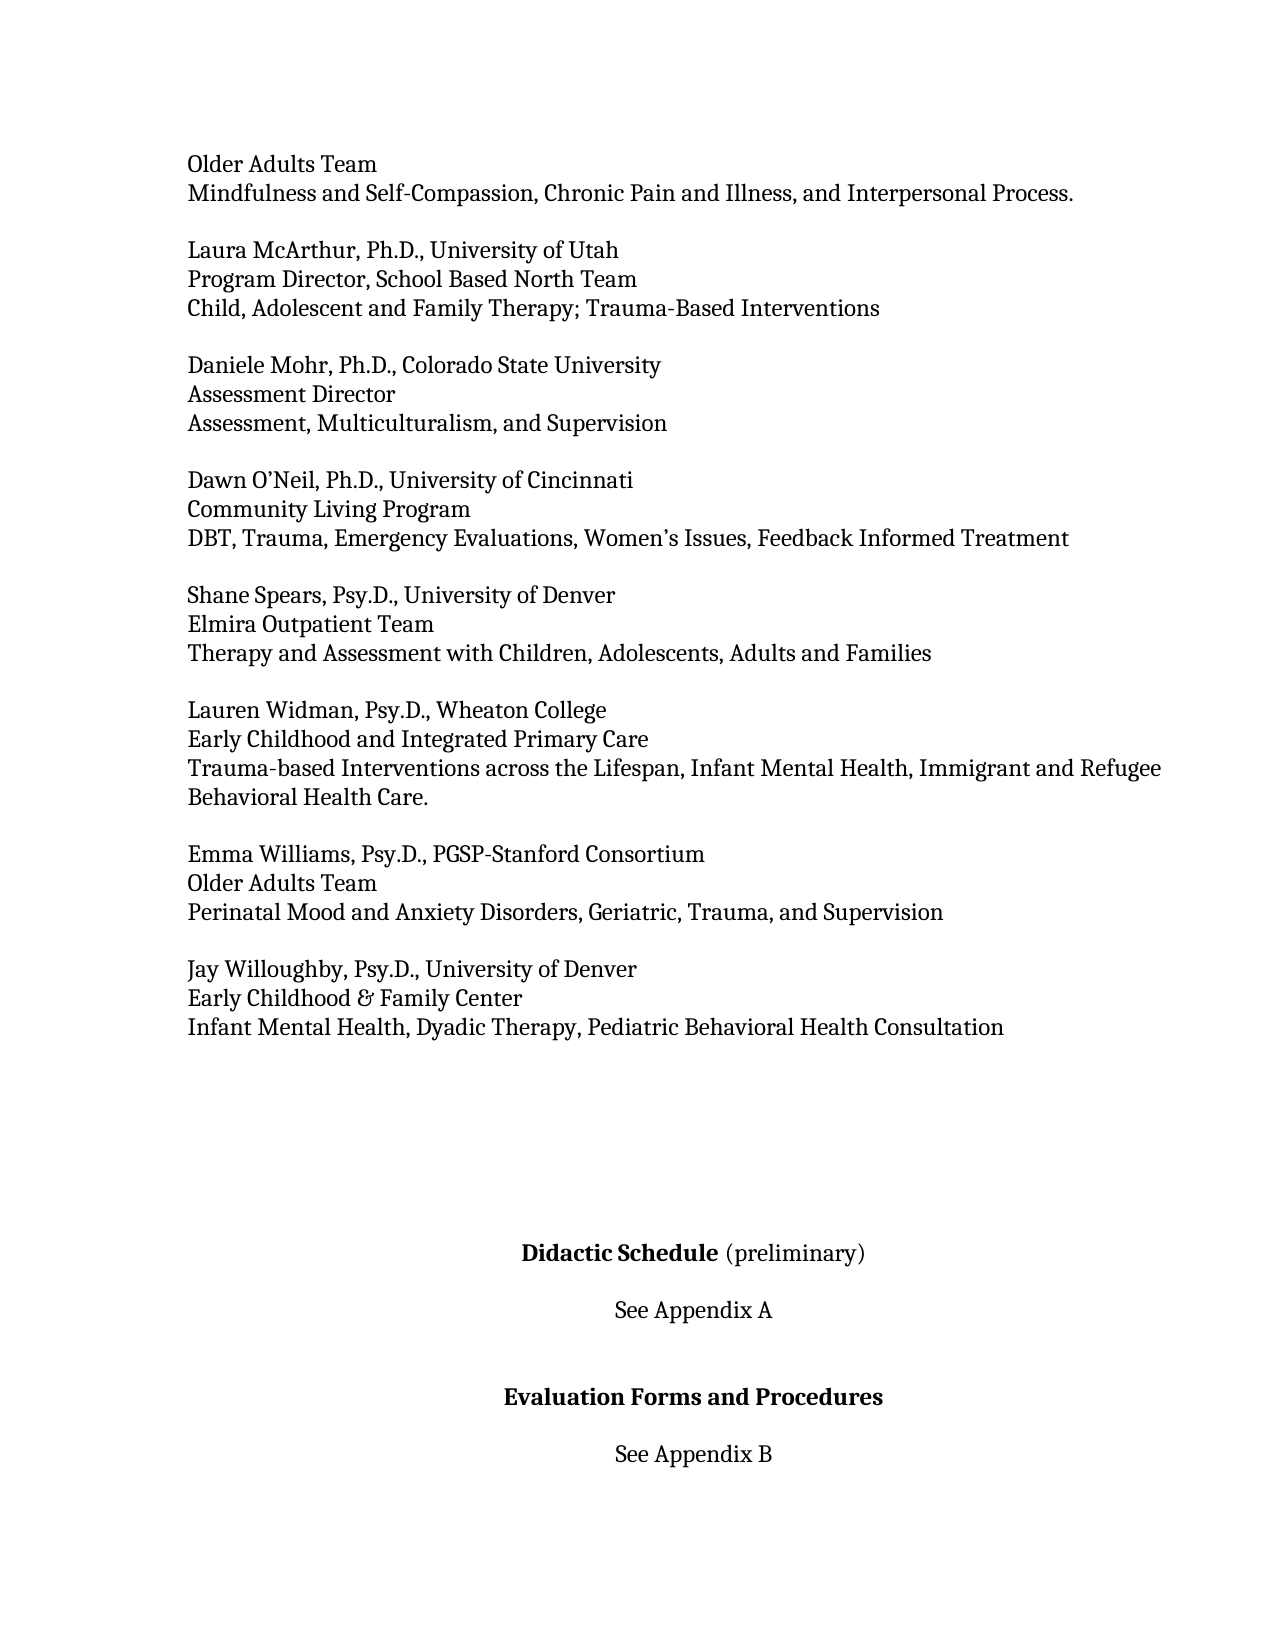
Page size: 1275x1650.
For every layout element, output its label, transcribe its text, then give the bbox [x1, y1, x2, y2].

text Lauren Widman, Psy.D., Wheaton College [187, 696, 1200, 725]
text Older Adults Team [187, 150, 1200, 179]
text Emma Williams, Psy.D., PGSP-Stanford Consortium [187, 840, 1200, 869]
text Assessment Director [187, 380, 1200, 409]
text Infant Mental Health, Dyadic Therapy, Pediatric Behavioral Health Consultation [187, 1012, 1200, 1041]
text Older Adults Team [187, 869, 1200, 897]
text Elmira Outpatient Team [187, 610, 1200, 639]
text Early Childhood and Integrated Primary Care [187, 725, 1200, 754]
text Evaluation Forms and Procedures [187, 1383, 1200, 1411]
text Child, Adolescent and Family Therapy; Trauma-Based Interventions [187, 294, 1200, 322]
text Didactic Schedule (preliminary) [187, 1239, 1200, 1268]
text Early Childhood & Family Center [187, 984, 1200, 1012]
text Assessment, Multiculturalism, and Supervision [187, 409, 1200, 437]
text Daniele Mohr, Ph.D., Colorado State University [187, 351, 1200, 380]
text Shane Spears, Psy.D., University of Denver [187, 581, 1200, 610]
text Perinatal Mood and Anxiety Disorders, Geriatric, Trauma, and Supervision [187, 897, 1200, 926]
text Mindfulness and Self-Compassion, Chronic Pain and Illness, and Interpersonal Process. [187, 179, 1200, 207]
text Laura McArthur, Ph.D., University of Utah [187, 236, 1200, 265]
text Program Director, School Based North Team [187, 265, 1200, 294]
text Trauma-based Interventions across the Lifespan, Infant Mental Health, Immigrant and Refugee Behavioral Health Care. [187, 754, 1200, 811]
text Therapy and Assessment with Children, Adolescents, Adults and Families [187, 639, 1200, 667]
text See Appendix B [187, 1440, 1200, 1469]
text DBT, Trauma, Emergency Evaluations, Women’s Issues, Feedback Informed Treatment [187, 524, 1200, 552]
text See Appendix A [187, 1296, 1200, 1325]
text Community Living Program [187, 495, 1200, 524]
text Jay Willoughby, Psy.D., University of Denver [187, 955, 1200, 984]
text Dawn O’Neil, Ph.D., University of Cincinnati [187, 466, 1200, 495]
